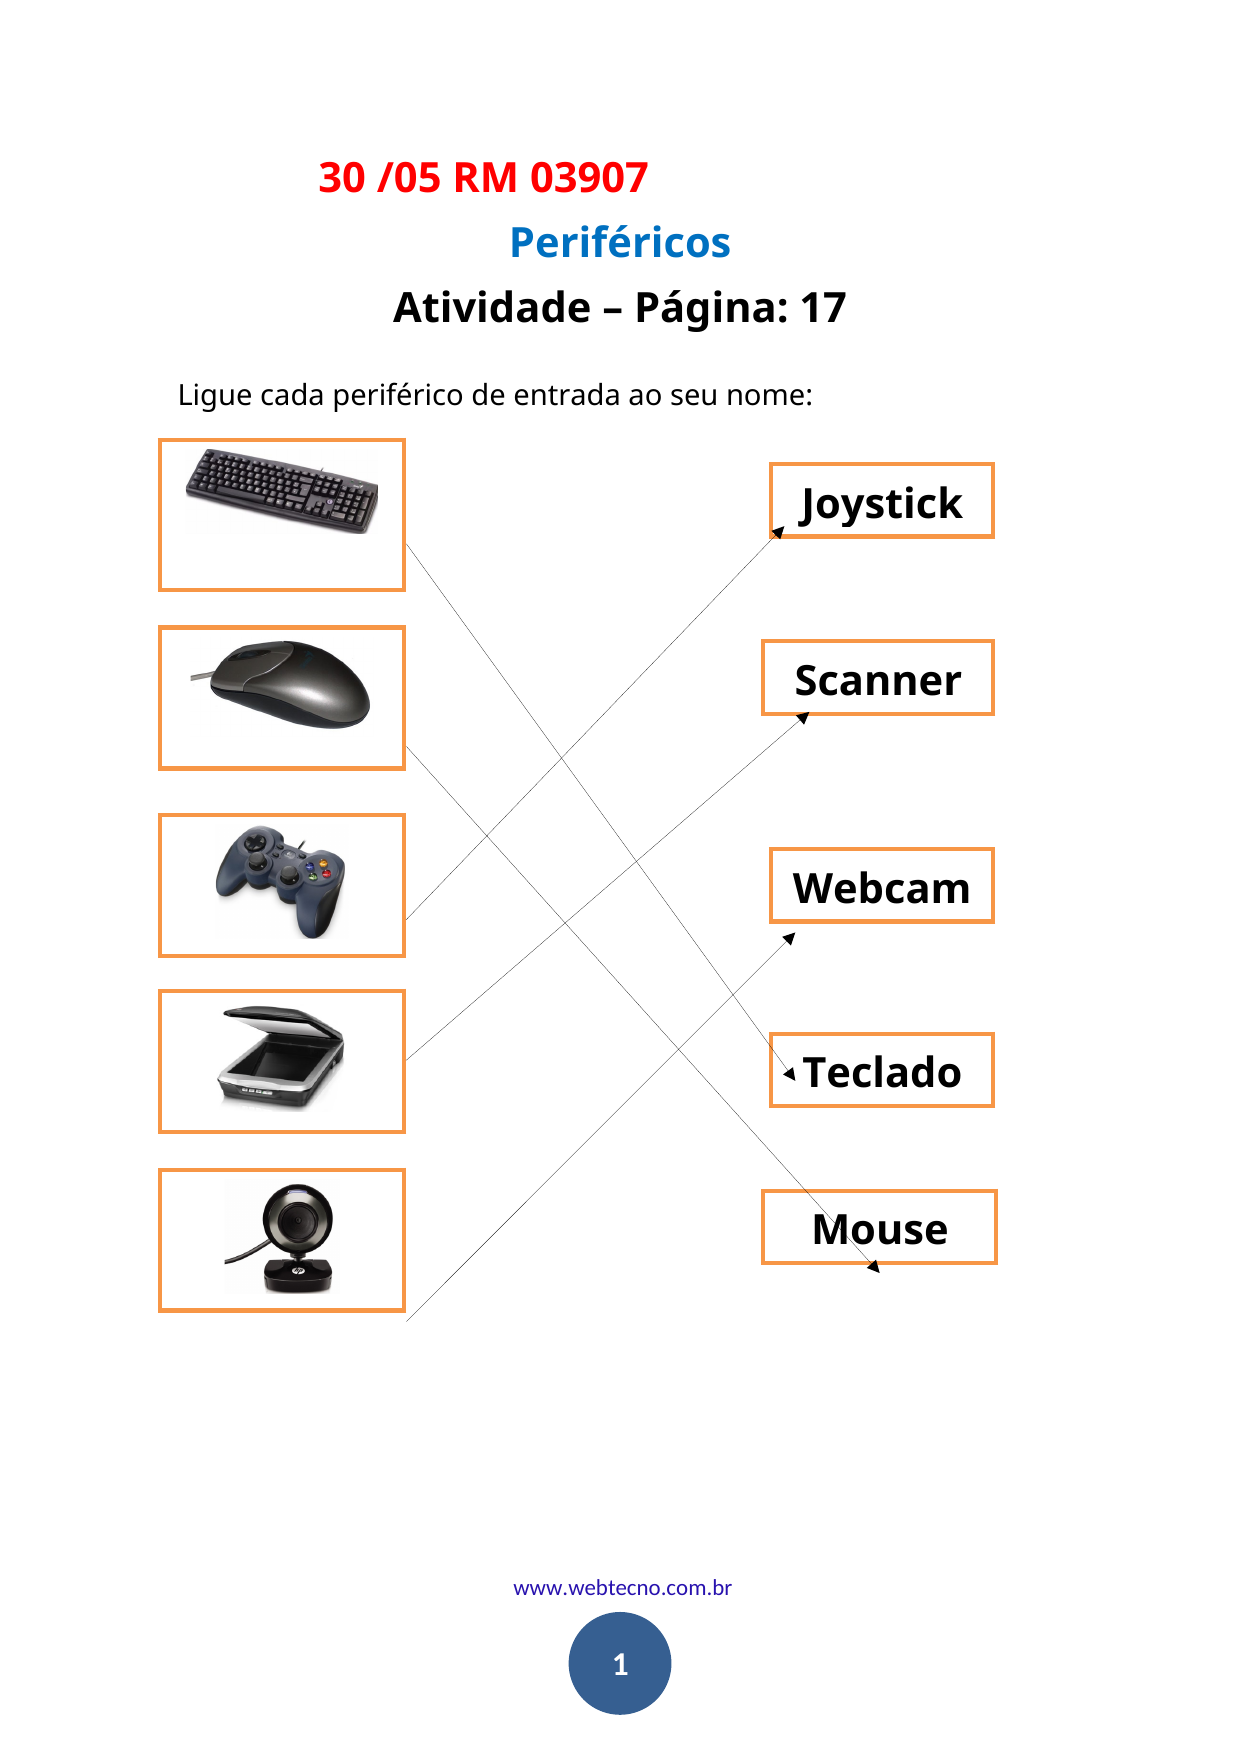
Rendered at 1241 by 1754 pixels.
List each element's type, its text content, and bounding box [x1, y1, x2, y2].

picture [215, 824, 349, 939]
picture [185, 449, 378, 534]
text 30 /05 RM 03907 [177, 148, 1063, 204]
text Periféricos [177, 213, 1063, 270]
picture [224, 1179, 340, 1294]
picture [211, 1000, 353, 1112]
text Atividade – Página: 17 [177, 278, 1063, 335]
text Ligue cada periférico de entrada ao seu nome: [177, 374, 1063, 414]
picture [190, 637, 374, 737]
